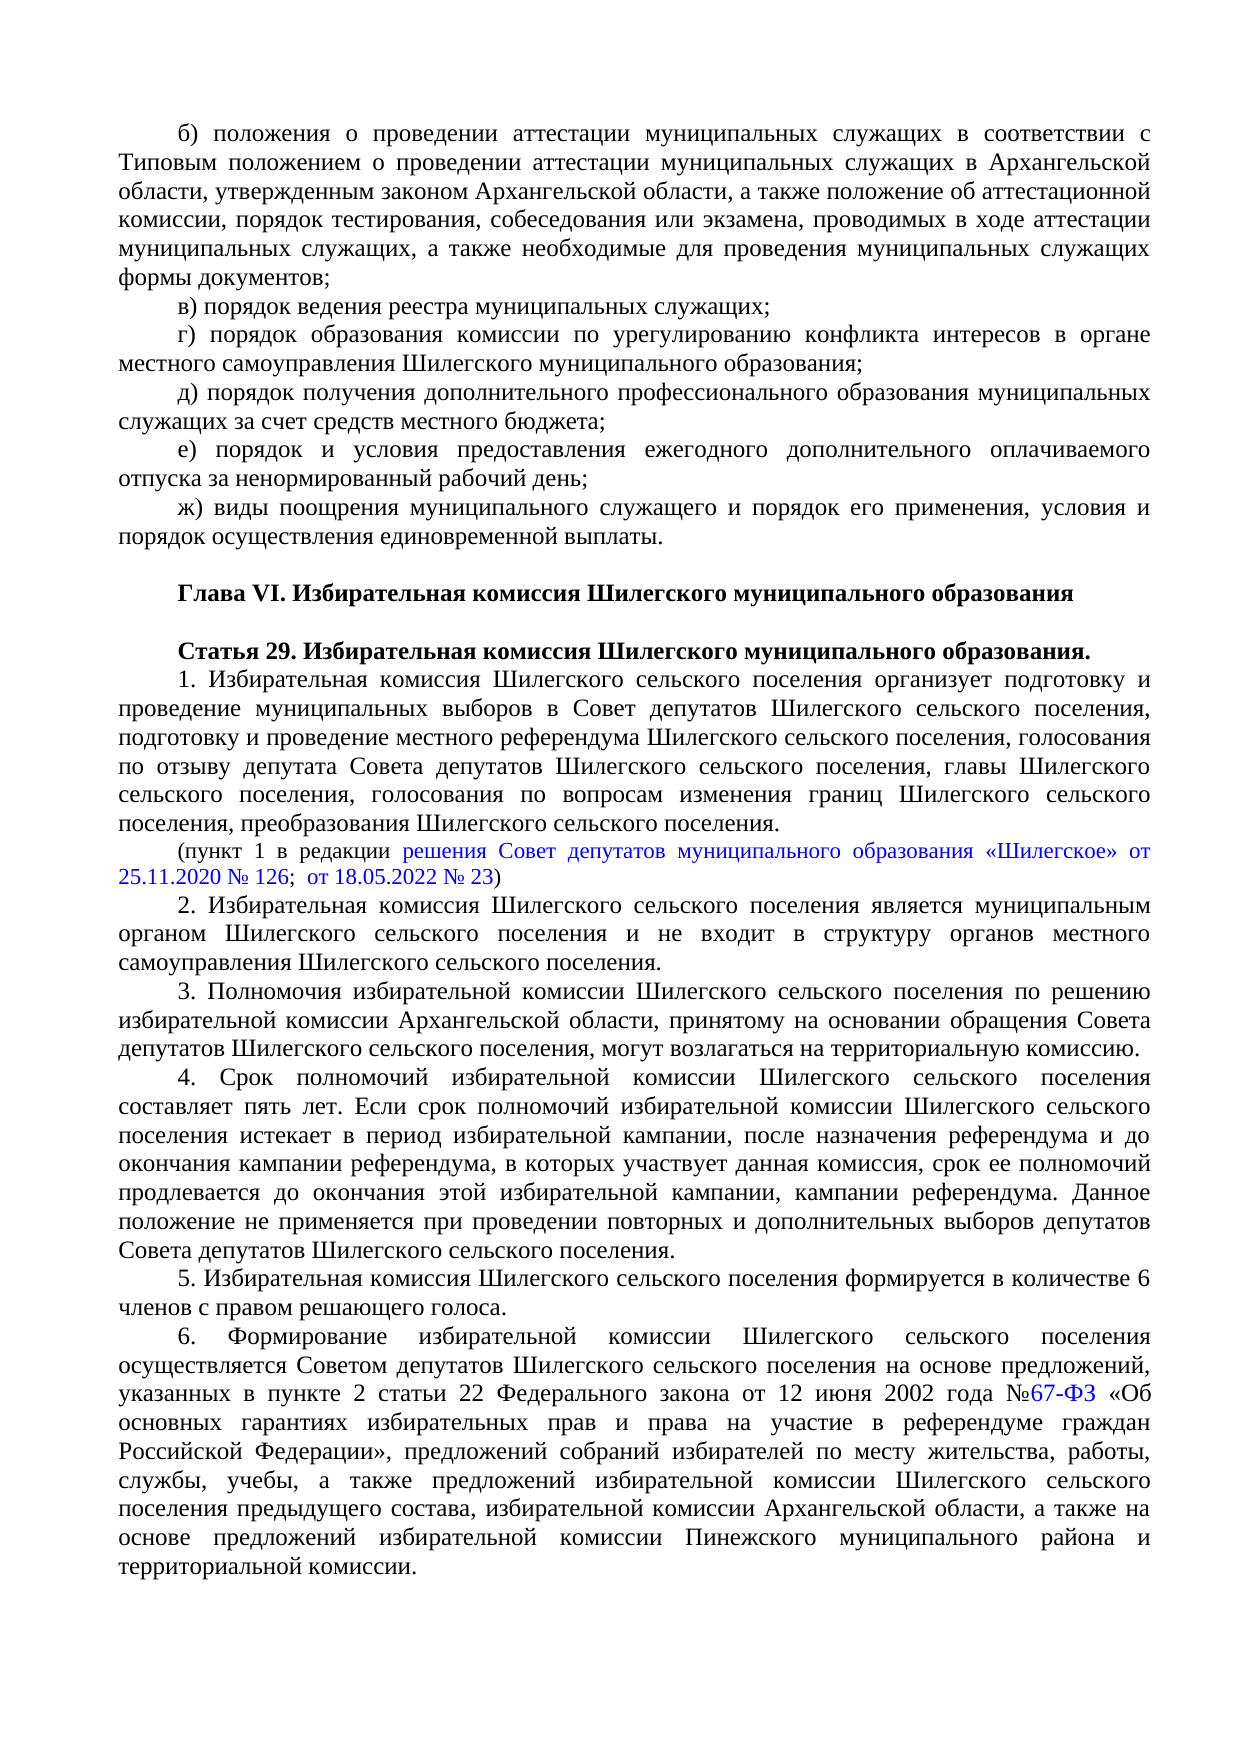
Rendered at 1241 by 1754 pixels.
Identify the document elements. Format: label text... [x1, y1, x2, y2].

text в) порядок ведения реестра муниципальных служащих; [118, 291, 1152, 319]
text г) порядок образования комиссии по урегулированию конфликта интересов в органе местного самоуправления Шилегского муниципального образования; [118, 319, 1152, 377]
text е) порядок и условия предоставления ежегодного дополнительного оплачиваемого отпуска за ненормированный рабочий день; [118, 434, 1152, 492]
text 6. Формирование избирательной комиссии Шилегского сельского поселения осуществляется Советом депутатов Шилегского сельского поселения на основе предложений, указанных в пункте 2 статьи 22 Федерального закона от 12 июня 2002 года №67-ФЗ «Об основных гарантиях избирательных прав и права на участие в референдуме граждан Российской Федерации», предложений собраний избирателей по месту жительства, работы, службы, учебы, а также предложений избирательной комиссии Шилегского сельского поселения предыдущего состава, избирательной комиссии Архангельской области, а также на основе предложений избирательной комиссии Пинежского муниципального района и территориальной комиссии. [118, 1321, 1152, 1580]
text 2. Избирательная комиссия Шилегского сельского поселения является муниципальным органом Шилегского сельского поселения и не входит в структуру органов местного самоуправления Шилегского сельского поселения. [118, 890, 1152, 976]
text (пункт 1 в редакции решения Совет депутатов муниципального образования «Шилегское» от 25.11.2020 № 126; от 18.05.2022 № 23) [118, 837, 1152, 890]
text 3. Полномочия избирательной комиссии Шилегского сельского поселения по решению избирательной комиссии Архангельской области, принятому на основании обращения Совета депутатов Шилегского сельского поселения, могут возлагаться на территориальную комиссию. [118, 976, 1152, 1062]
text 5. Избирательная комиссия Шилегского сельского поселения формируется в количестве 6 членов с правом решающего голоса. [118, 1263, 1152, 1321]
text д) порядок получения дополнительного профессионального образования муниципальных служащих за счет средств местного бюджета; [118, 377, 1152, 434]
text Статья 29. Избирательная комиссия Шилегского муниципального образования. [118, 636, 1152, 664]
text 1. Избирательная комиссия Шилегского сельского поселения организует подготовку и проведение муниципальных выборов в Совет депутатов Шилегского сельского поселения, подготовку и проведение местного референдума Шилегского сельского поселения, голосования по отзыву депутата Совета депутатов Шилегского сельского поселения, главы Шилегского сельского поселения, голосования по вопросам изменения границ Шилегского сельского поселения, преобразования Шилегского сельского поселения. [118, 664, 1152, 837]
text Глава VI. Избирательная комиссия Шилегского муниципального образования [118, 578, 1152, 607]
text б) положения о проведении аттестации муниципальных служащих в соответствии с Типовым положением о проведении аттестации муниципальных служащих в Архангельской области, утвержденным законом Архангельской области, а также положение об аттестационной комиссии, порядок тестирования, собеседования или экзамена, проводимых в ходе аттестации муниципальных служащих, а также необходимые для проведения муниципальных служащих формы документов; [118, 118, 1152, 291]
text 4. Срок полномочий избирательной комиссии Шилегского сельского поселения составляет пять лет. Если срок полномочий избирательной комиссии Шилегского сельского поселения истекает в период избирательной кампании, после назначения референдума и до окончания кампании референдума, в которых участвует данная комиссия, срок ее полномочий продлевается до окончания этой избирательной кампании, кампании референдума. Данное положение не применяется при проведении повторных и дополнительных выборов депутатов Совета депутатов Шилегского сельского поселения. [118, 1062, 1152, 1263]
text ж) виды поощрения муниципального служащего и порядок его применения, условия и порядок осуществления единовременной выплаты. [118, 492, 1152, 549]
